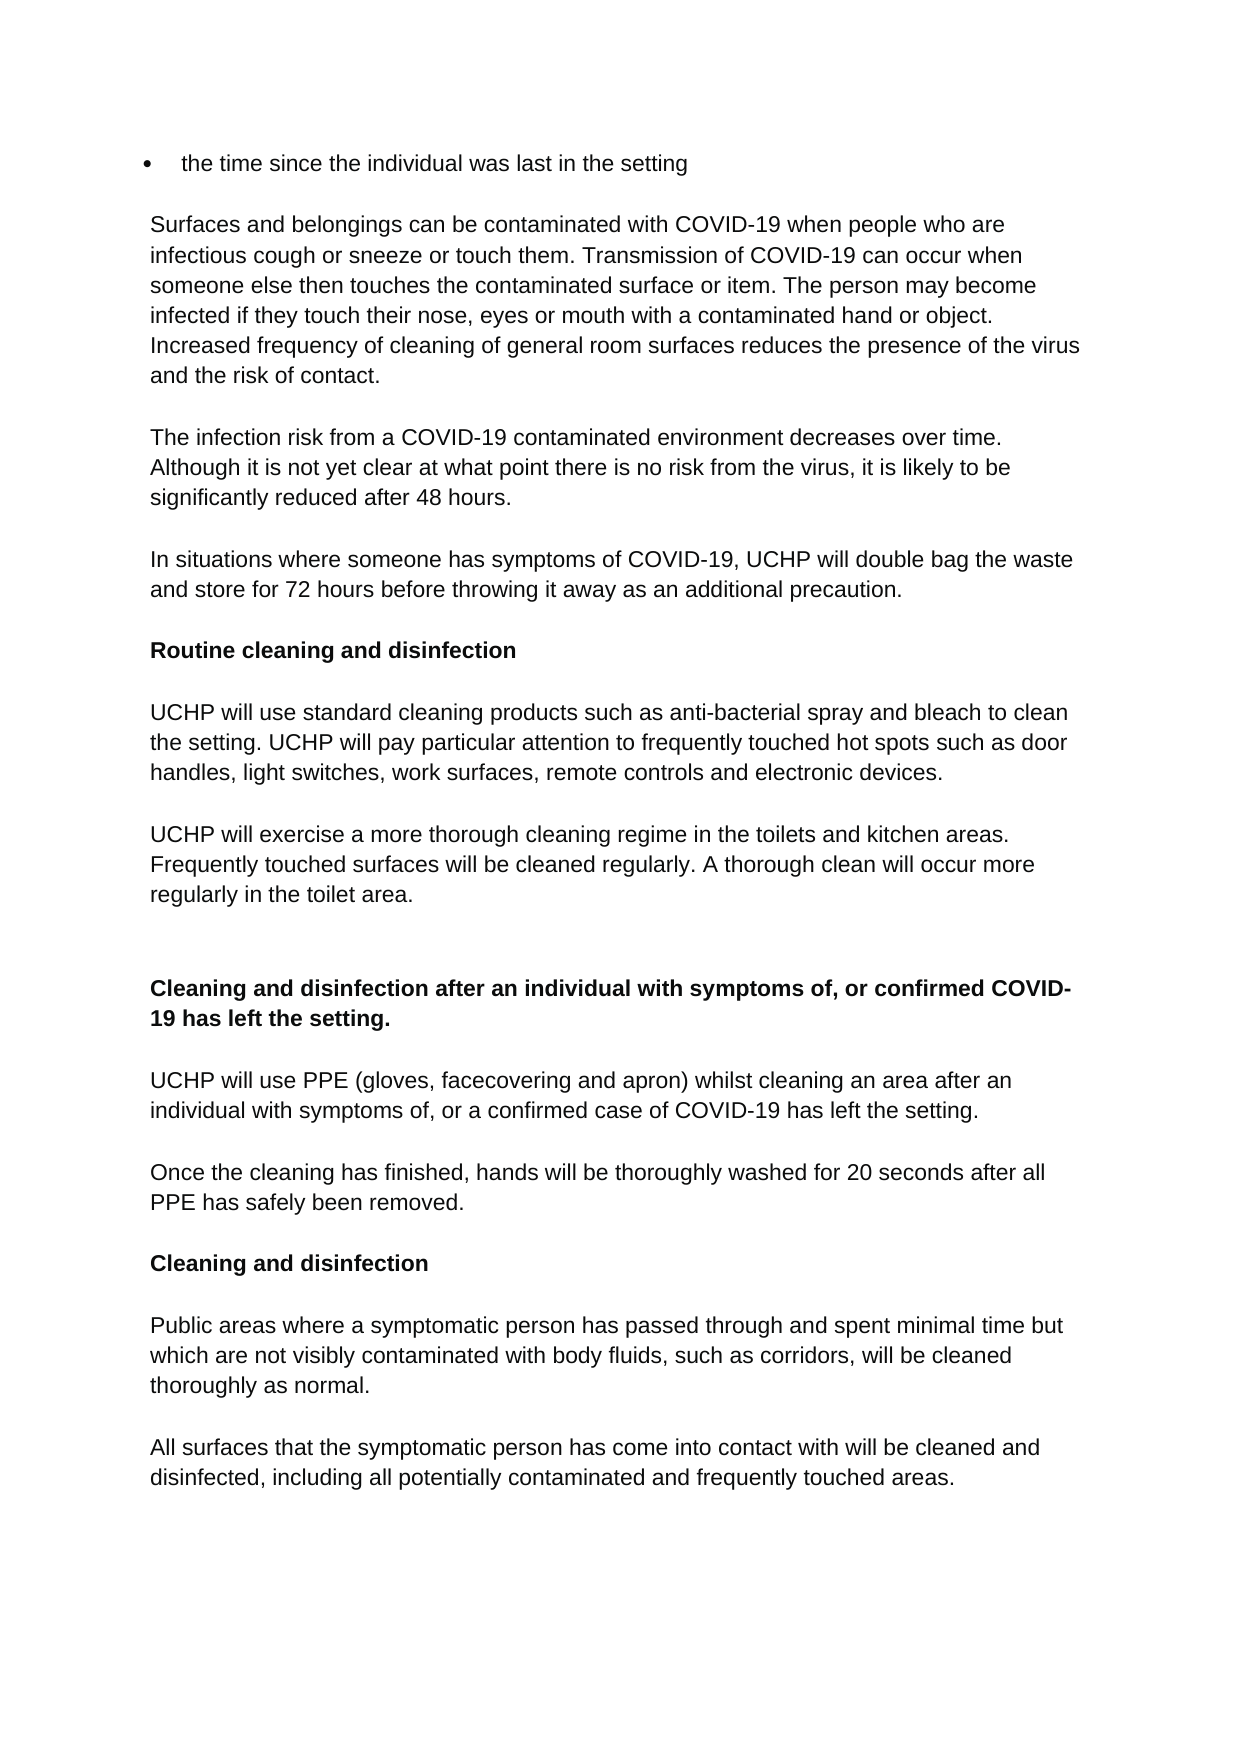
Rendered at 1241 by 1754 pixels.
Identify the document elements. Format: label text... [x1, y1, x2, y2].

text Surfaces and belongings can be contaminated with COVID-19 when people who are infectious cough or sneeze or touch them. Transmission of COVID-19 can occur when someone else then touches the contaminated surface or item. The person may become infected if they touch their nose, eyes or mouth with a contaminated hand or object. Increased frequency of cleaning of general room surfaces reduces the presence of the virus and the risk of contact. [150, 211, 1090, 389]
text The infection risk from a COVID-19 contaminated environment decreases over time. Although it is not yet clear at what point there is no risk from the virus, it is likely to be significantly reduced after 48 hours. [150, 424, 1090, 511]
text UCHP will use PPE (gloves, facecovering and apron) whilst cleaning an area after an individual with symptoms of, or a confirmed case of COVID-19 has left the setting. [150, 1067, 1090, 1123]
text UCHP will exercise a more thorough cleaning regime in the toilets and kitchen areas. Frequently touched surfaces will be cleaned regularly. A thorough clean will occur more regularly in the toilet area. [150, 821, 1090, 940]
list the time since the individual was last in the setting [144, 150, 1090, 176]
text Public areas where a symptomatic person has passed through and spent minimal time but which are not visibly contaminated with body fluids, such as corridors, will be cleaned thoroughly as normal. [150, 1312, 1090, 1398]
text Routine cleaning and disinfection [150, 637, 1090, 664]
text UCHP will use standard cleaning products such as anti-bacterial spray and bleach to clean the setting. UCHP will pay particular attention to frequently touched hot spots such as door handles, light switches, work surfaces, remote controls and electronic devices. [150, 699, 1090, 786]
text Cleaning and disinfection [150, 1250, 1090, 1277]
text In situations where someone has symptoms of COVID-19, UCHP will double bag the waste and store for 72 hours before throwing it away as an additional precaution. [150, 546, 1090, 602]
text Once the cleaning has finished, hands will be thoroughly washed for 20 seconds after all PPE has safely been removed. [150, 1158, 1090, 1215]
text All surfaces that the symptomatic person has come into contact with will be cleaned and disinfected, including all potentially contaminated and frequently touched areas. [150, 1433, 1090, 1490]
text Cleaning and disinfection after an individual with symptoms of, or confirmed COVID-19 has left the setting. [150, 975, 1090, 1032]
